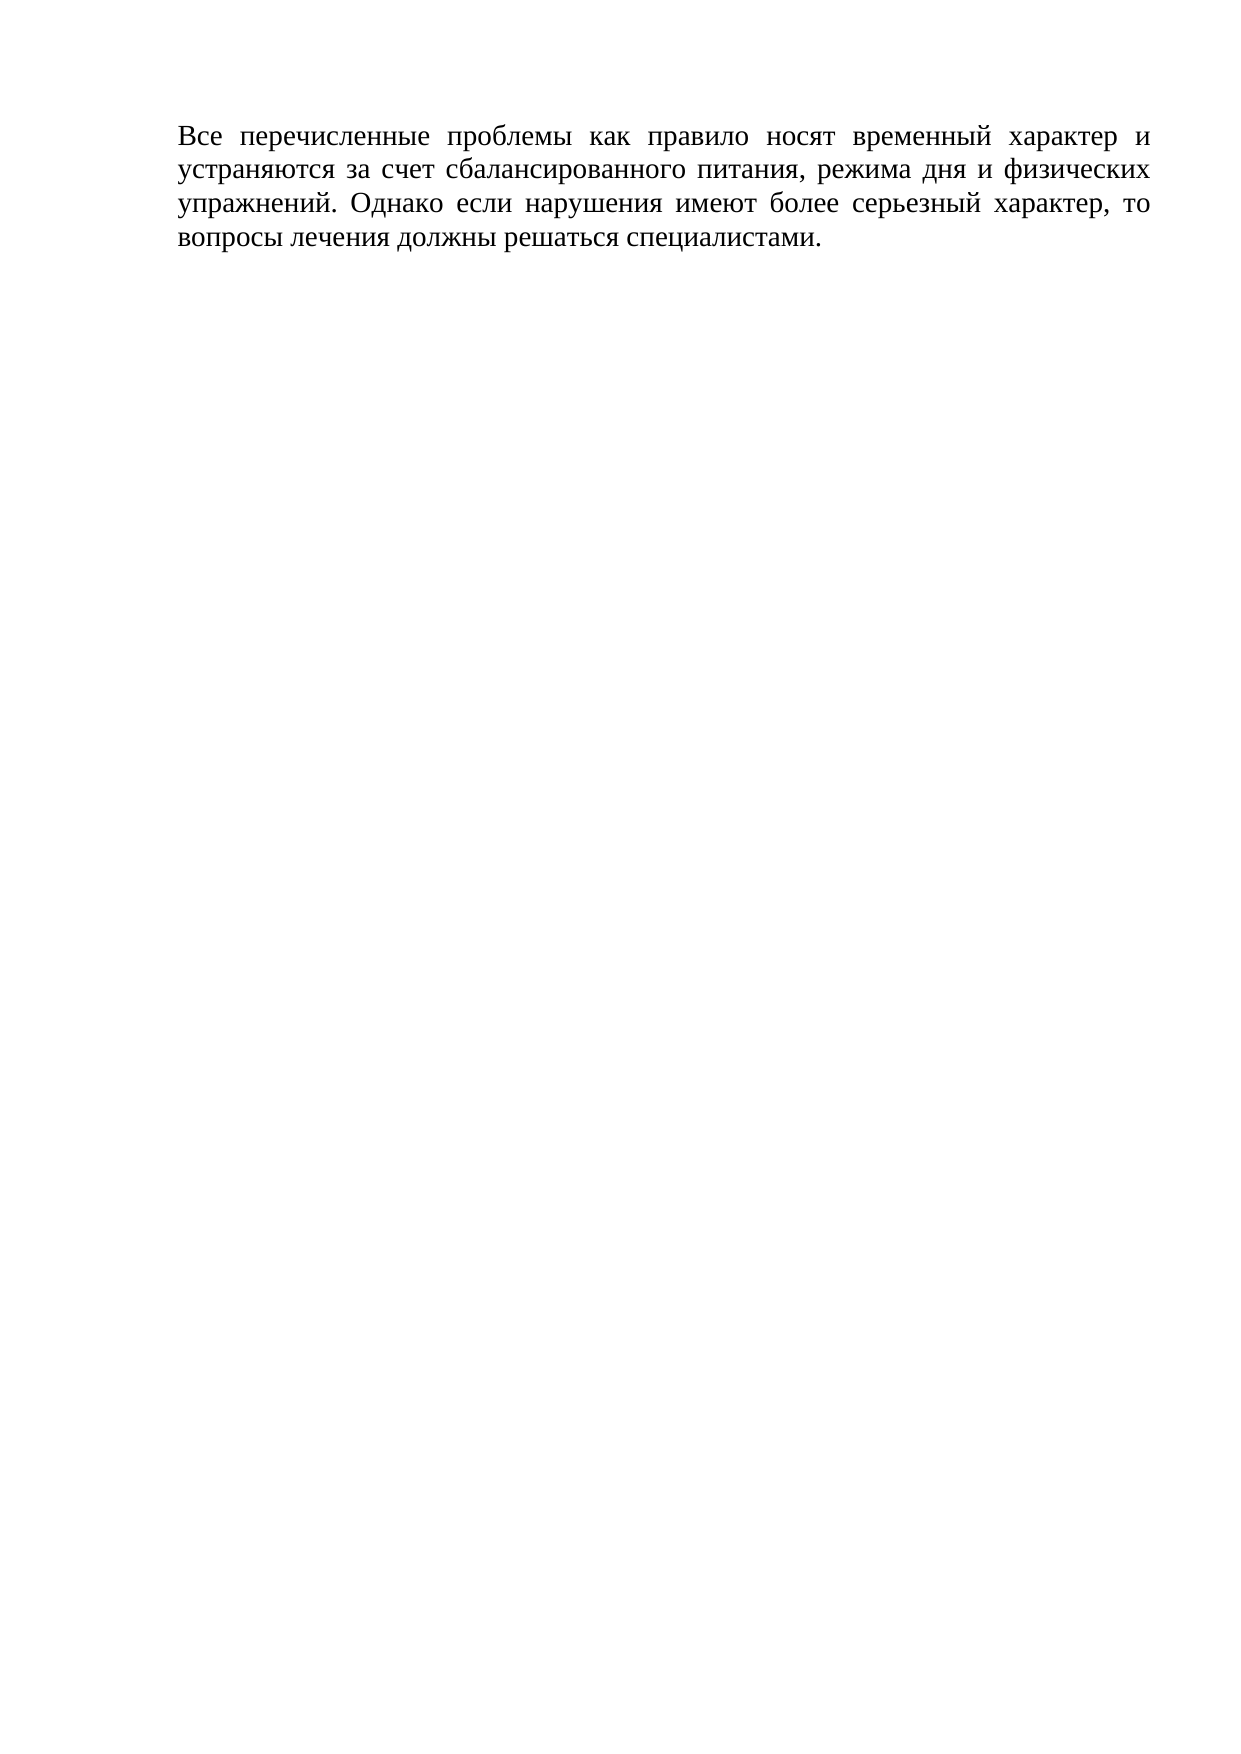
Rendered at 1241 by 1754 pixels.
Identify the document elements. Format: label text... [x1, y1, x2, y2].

text Все перечисленные проблемы как правило носят временный характер и устраняются за счет сбалансированного питания, режима дня и физических упражнений. Однако если нарушения имеют более серьезный характер, то вопросы лечения должны решаться специалистами. [177, 118, 1152, 252]
